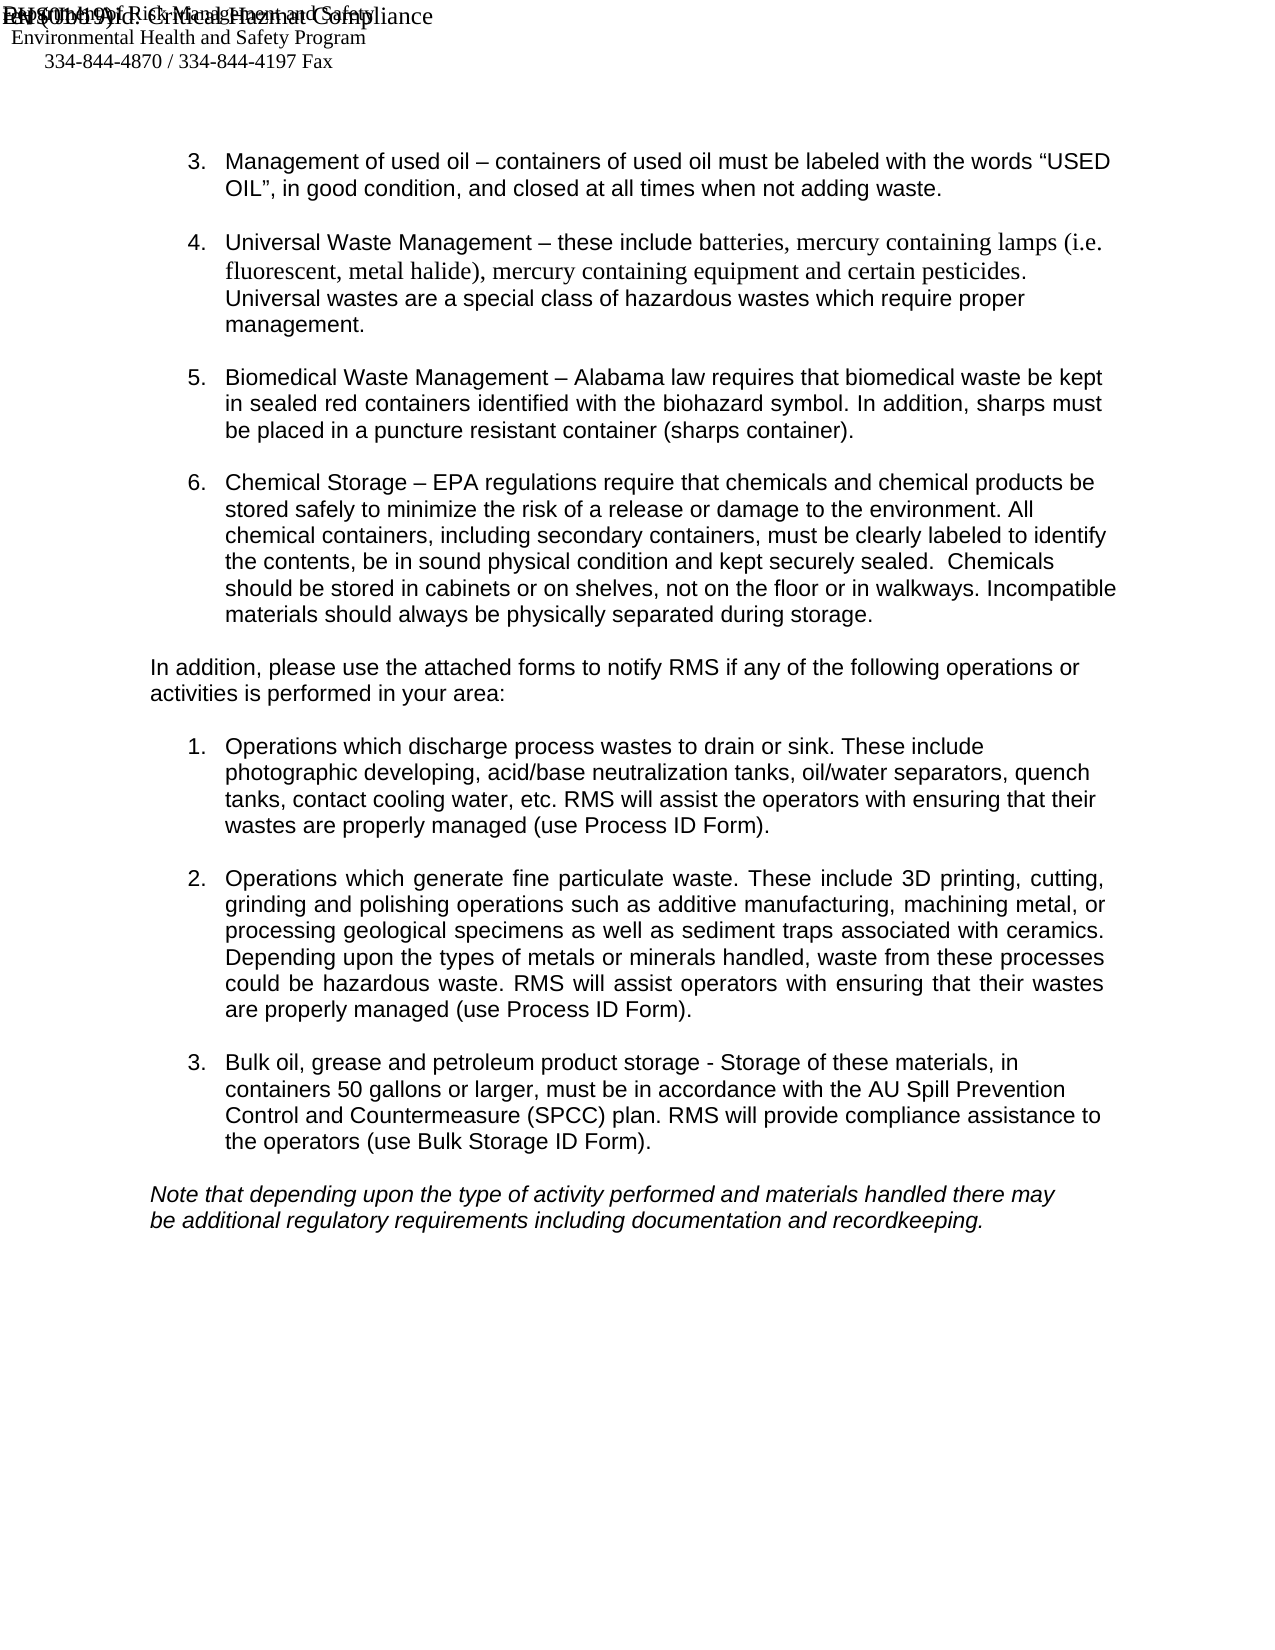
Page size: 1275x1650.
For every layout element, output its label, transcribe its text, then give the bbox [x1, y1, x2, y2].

list Bulk oil, grease and petroleum product storage - Storage of these materials, in containers 50 gallons or larger, must be in accordance with the AU Spill Prevention Control and Countermeasure (SPCC) plan. RMS will provide compliance assistance to the operators (use Bulk Storage ID Form). [187, 1049, 1108, 1154]
list Biomedical Waste Management – Alabama law requires that biomedical waste be kept in sealed red containers identified with the biohazard symbol. In addition, sharps must be placed in a puncture resistant container (sharps container). [187, 364, 1103, 443]
list Operations which discharge process wastes to drain or sink. These include photographic developing, acid/base neutralization tanks, oil/water separators, quench tanks, contact cooling water, etc. RMS will assist the operators with ensuring that their wastes are properly managed (use Process ID Form). [187, 733, 1103, 838]
text In addition, please use the attached forms to notify RMS if any of the following operations or activities is performed in your area: [150, 654, 1082, 706]
list Chemical Storage – EPA regulations require that chemicals and chemical products be stored safely to minimize the risk of a release or damage to the environment. All chemical containers, including secondary containers, must be clearly labeled to identify the contents, be in sound physical condition and kept securely sealed. Chemicals should be stored in cabinets or on shelves, not on the floor or in walkways. Incompatible materials should always be physically separated during storage. [187, 469, 1123, 627]
list Management of used oil – containers of used oil must be labeled with the words “USED OIL”, in good condition, and closed at all times when not adding waste. [187, 148, 1111, 201]
list Universal Waste Management – these include batteries, mercury containing lamps (i.e. fluorescent, metal halide), mercury containing equipment and certain pesticides. Universal wastes are a special class of hazardous wastes which require proper management. [187, 227, 1102, 337]
list Operations which generate fine particulate waste. These include 3D printing, cutting, grinding and polishing operations such as additive manufacturing, machining metal, or processing geological specimens as well as sediment traps associated with ceramics. Depending upon the types of metals or minerals handled, waste from these processes could be hazardous waste. RMS will assist operators with ensuring that their wastes are properly managed (use Process ID Form). [187, 865, 1105, 1023]
text Note that depending upon the type of activity performed and materials handled there may be additional regulatory requirements including documentation and recordkeeping. [150, 1181, 1088, 1234]
